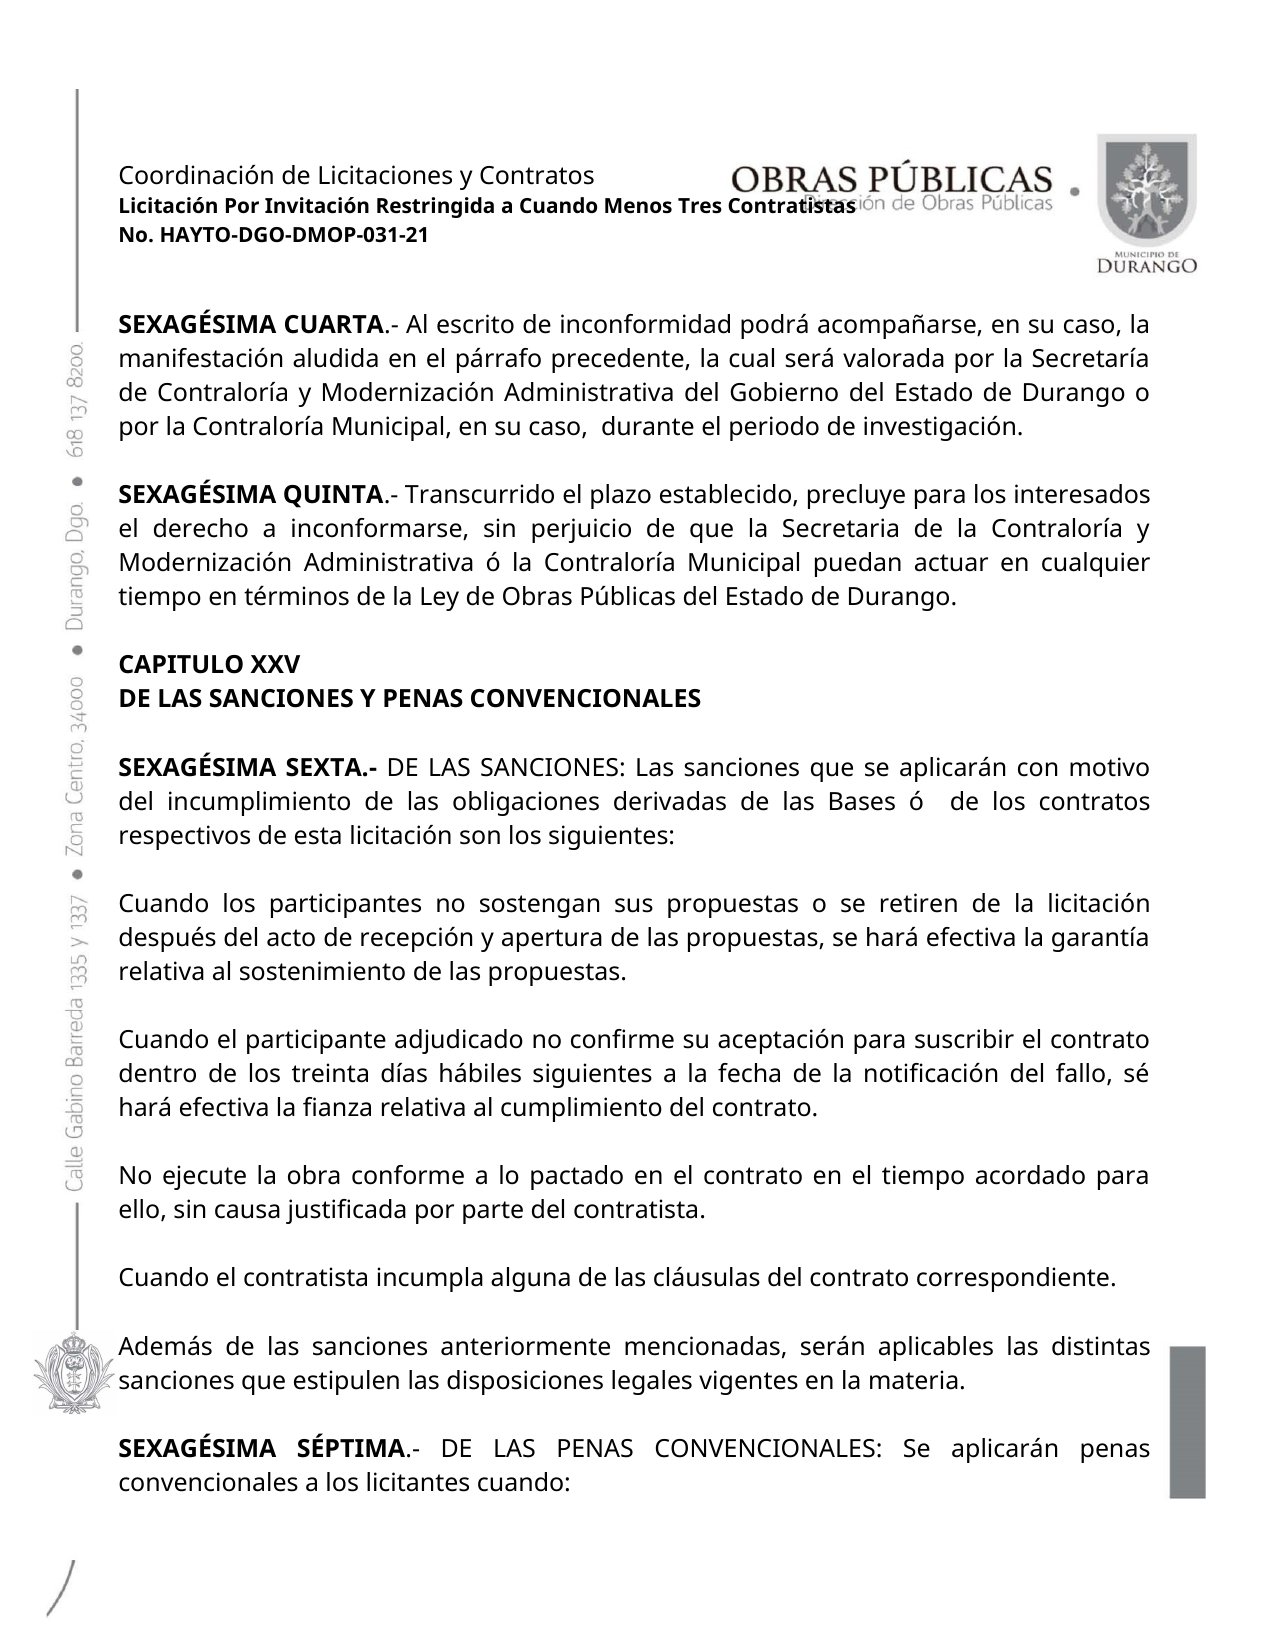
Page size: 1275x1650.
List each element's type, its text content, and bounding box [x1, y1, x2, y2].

text SEXAGÉSIMA QUINTA.- Transcurrido el plazo establecido, precluye para los interesados el derecho a inconformarse, sin perjuicio de que de y Modernización Administrativa ó puedan actuar en cualquier tiempo en términos de de Obras Públicas del Estado de Durango. [118, 477, 1152, 613]
text Cuando el participante adjudicado no confirme su aceptación para suscribir el contrato dentro de los treinta días hábiles siguientes a la fecha de la notificación del fallo, sé hará efectiva la fianza relativa al cumplimiento del contrato. [118, 1022, 1152, 1124]
text Cuando los participantes no sostengan sus propuestas o se retiren de la licitación después del acto de recepción y apertura de las propuestas, se hará efectiva la garantía relativa al sostenimiento de las propuestas. [118, 885, 1152, 988]
text CAPITULO XXV [118, 647, 1152, 681]
text Cuando el contratista incumpla alguna de las cláusulas del contrato correspondiente. [118, 1260, 1152, 1294]
text Además de las sanciones anteriormente mencionadas, serán aplicables las distintas sanciones que estipulen las disposiciones legales vigentes en la materia. [118, 1328, 1152, 1396]
text SEXAGÉSIMA SÉPTIMA.- DE LAS PENAS CONVENCIONALES: Se aplicarán penas convencionales a los licitantes cuando: [118, 1430, 1152, 1498]
text No ejecute la obra conforme a lo pactado en el contrato en el tiempo acordado para ello, sin causa justificada por parte del contratista. [118, 1158, 1152, 1226]
text SEXAGÉSIMA SEXTA.- DE LAS SANCIONES: Las sanciones que se aplicarán con motivo del incumplimiento de las obligaciones derivadas de las Bases ó de los contratos respectivos de esta licitación son los siguientes: [118, 749, 1152, 851]
text SEXAGÉSIMA CUARTA.- Al escrito de inconformidad podrá acompañarse, en su caso, la manifestación aludida en el párrafo precedente, la cual será valorada por de Contraloría y Modernización Administrativa del Gobierno del Estado de Durango o por , en su caso, durante el periodo de investigación. [118, 306, 1152, 443]
text DE LAS SANCIONES Y PENAS CONVENCIONALES [118, 681, 1152, 715]
picture [31, 89, 1206, 1650]
